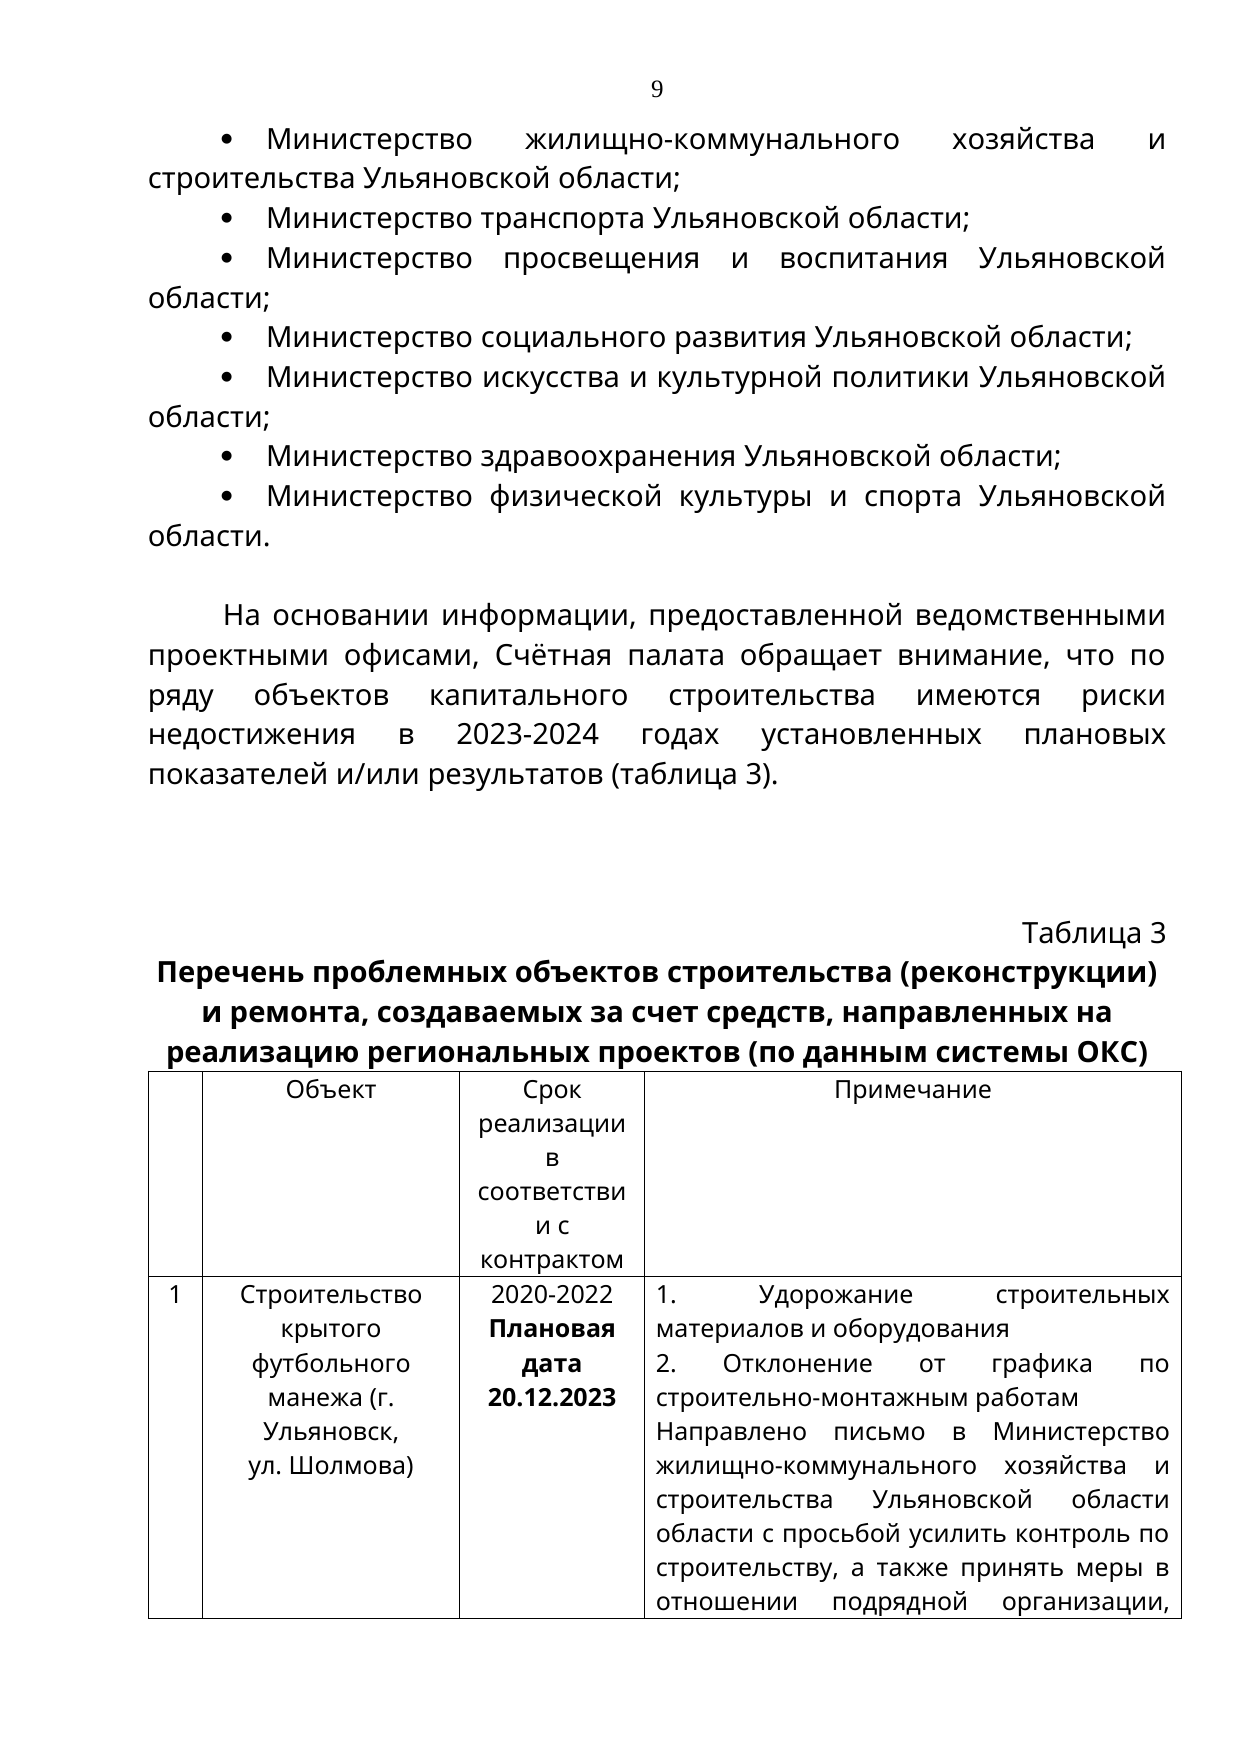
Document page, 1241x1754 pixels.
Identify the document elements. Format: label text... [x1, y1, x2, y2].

list Министерство просвещения и воспитания Ульяновской области; [148, 237, 1167, 317]
list Министерство транспорта Ульяновской области; [148, 197, 1167, 237]
list Министерство искусства и культурной политики Ульяновской области; [148, 356, 1167, 436]
text На основании информации, предоставленной ведомственными проектными офисами, Счётная палата обращает внимание, что по ряду объектов капитального строительства имеются риски недостижения в 2023-2024 годах установленных плановых показателей и/или результатов (таблица 3). [148, 594, 1167, 793]
table_header Объект [203, 1072, 459, 1276]
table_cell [460, 1277, 644, 1618]
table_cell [203, 1277, 459, 1618]
table_header Срок реализации в соответствии с контрактом [460, 1072, 644, 1276]
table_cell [645, 1277, 1181, 1618]
text Таблица 3 [148, 912, 1167, 952]
table_header Примечание [645, 1072, 1181, 1276]
list Министерство социального развития Ульяновской области; [148, 317, 1167, 356]
list Министерство жилищно-коммунального хозяйства и строительства Ульяновской области; [148, 118, 1167, 197]
text Перечень проблемных объектов строительства (реконструкции) и ремонта, создаваемых за счет средств, направленных на реализацию региональных проектов (по данным системы ОКС) [148, 952, 1167, 1071]
table_header [149, 1072, 202, 1276]
table_cell 1 [149, 1277, 202, 1618]
list Министерство физической культуры и спорта Ульяновской области. [148, 475, 1167, 555]
list Министерство здравоохранения Ульяновской области; [148, 436, 1167, 475]
